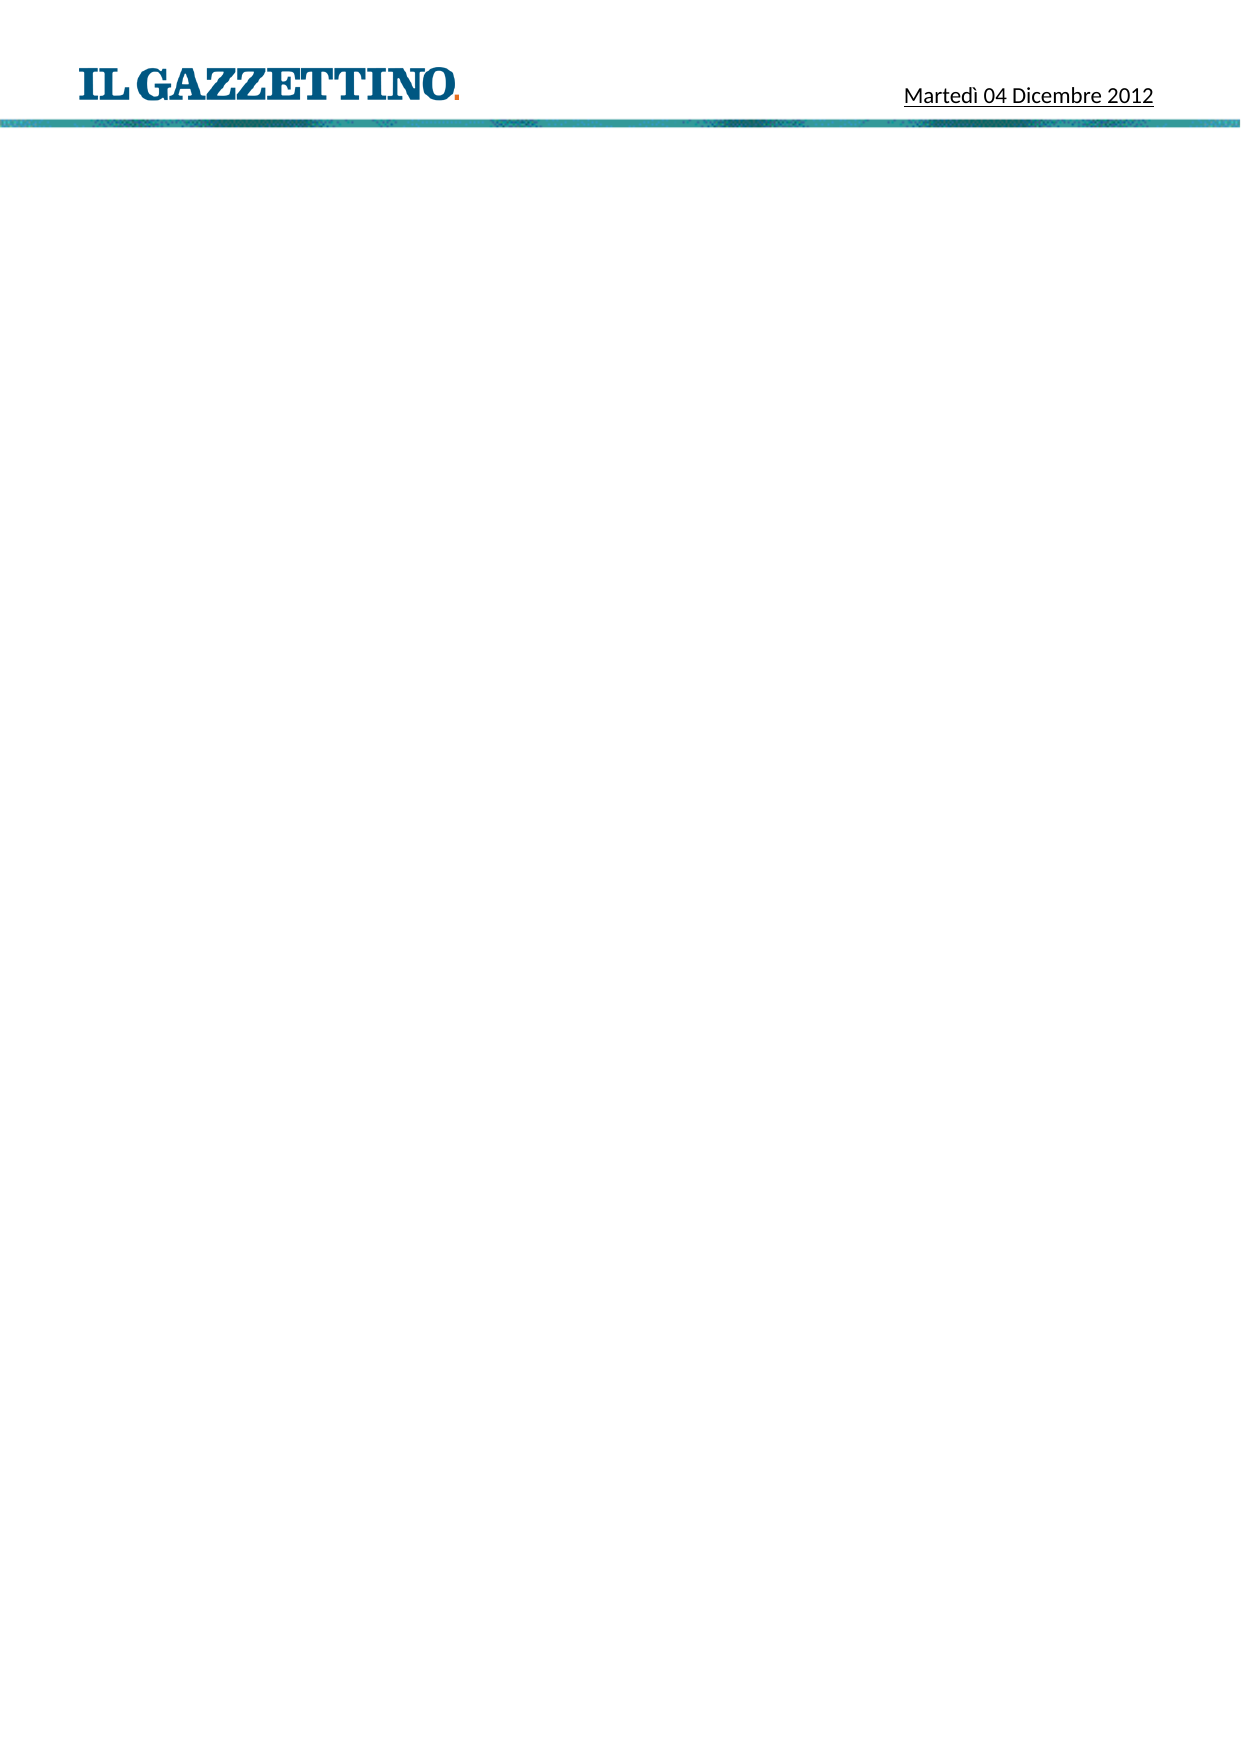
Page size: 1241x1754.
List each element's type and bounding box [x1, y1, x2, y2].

picture [0, 44, 1241, 135]
